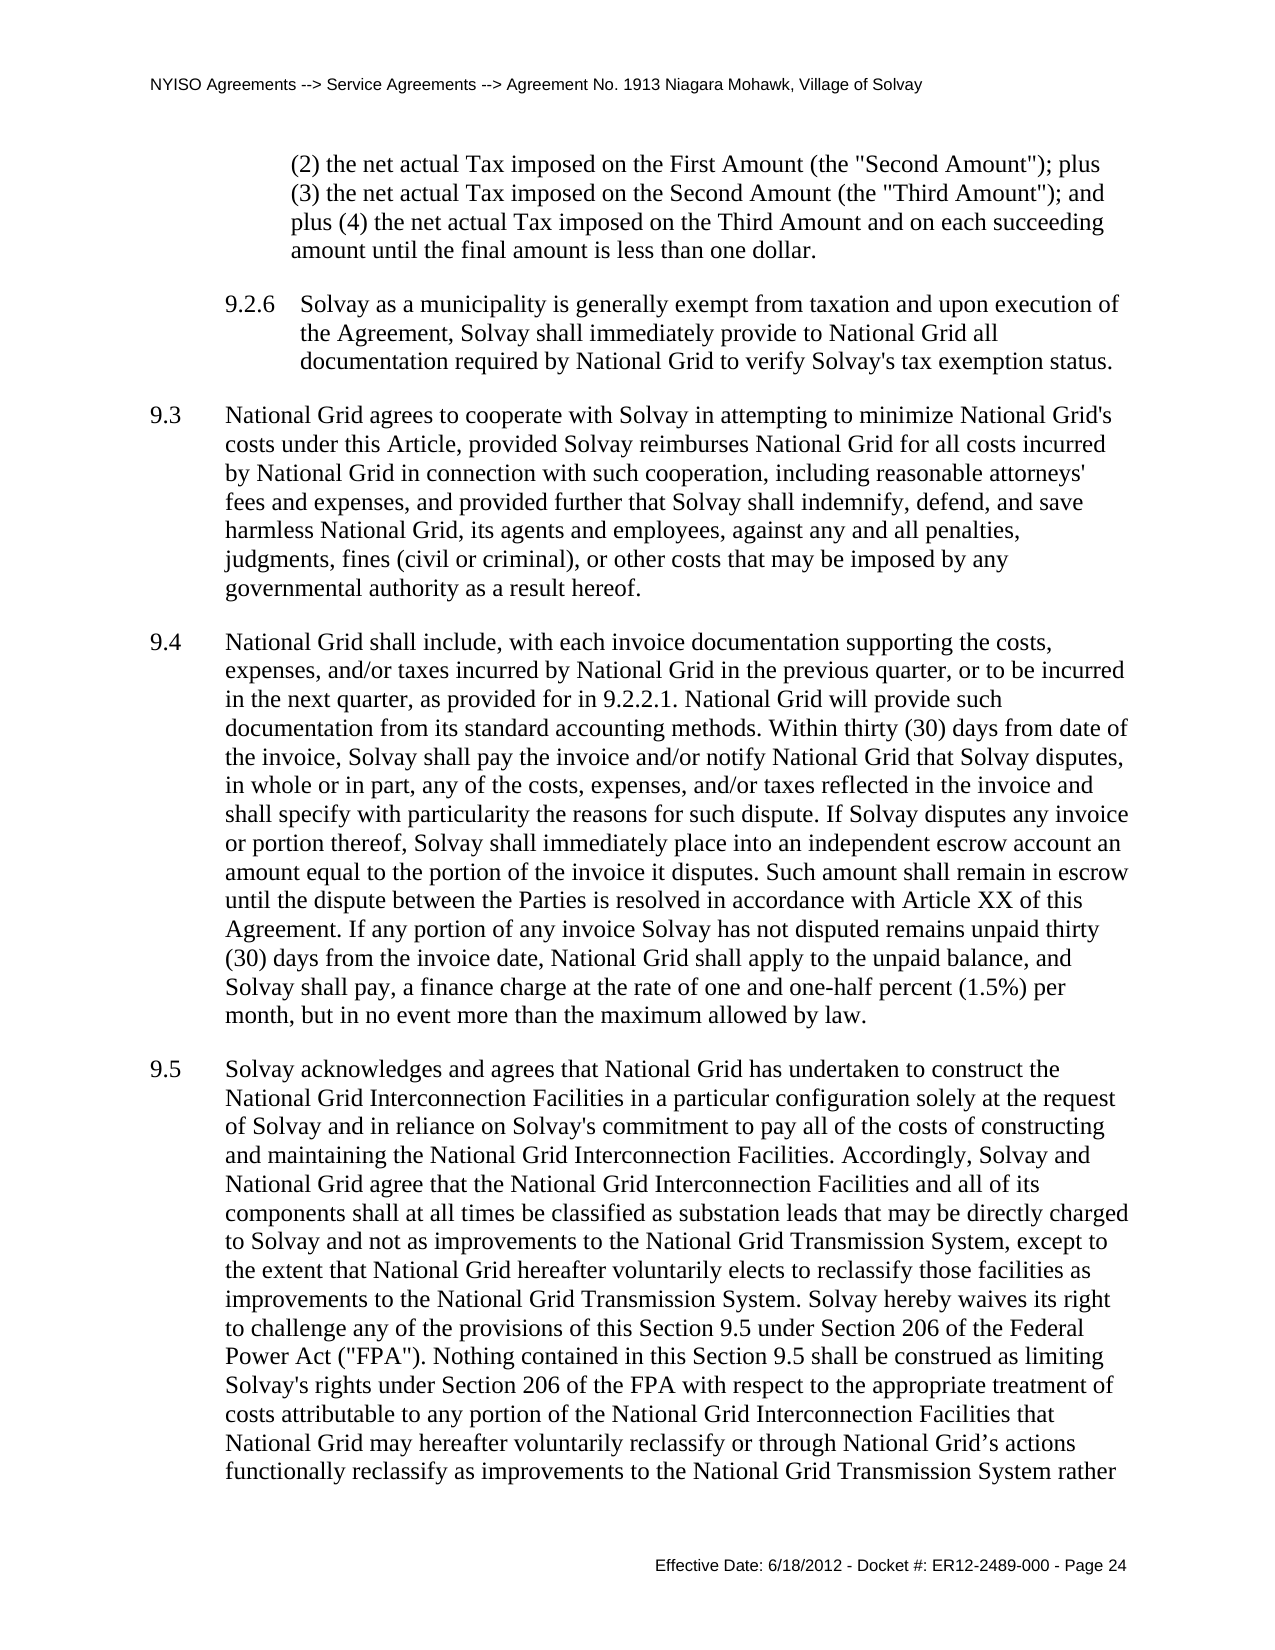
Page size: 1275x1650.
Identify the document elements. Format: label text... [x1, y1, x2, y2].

text 9.2.6 Solvay as a municipality is generally exempt from taxation and upon execution of the Agreement, Solvay shall immediately provide to National Grid all documentation required by National Grid to verify Solvay's tax exemption status. [225, 289, 1126, 376]
text 9.4 National Grid shall include, with each invoice documentation supporting the costs, expenses, and/or taxes incurred by National Grid in the previous quarter, or to be incurred in the next quarter, as provided for in 9.2.2.1. National Grid will provide such documentation from its standard accounting methods. Within thirty (30) days from date of the invoice, Solvay shall pay the invoice and/or notify National Grid that Solvay disputes, in whole or in part, any of the costs, expenses, and/or taxes reflected in the invoice and shall specify with particularity the reasons for such dispute. If Solvay disputes any invoice or portion thereof, Solvay shall immediately place into an independent escrow account an amount equal to the portion of the invoice it disputes. Such amount shall remain in escrow until the dispute between the Parties is resolved in accordance with Article XX of this Agreement. If any portion of any invoice Solvay has not disputed remains unpaid thirty (30) days from the invoice date, National Grid shall apply to the unpaid balance, and Solvay shall pay, a finance charge at the rate of one and one-half percent (1.5%) per month, but in no event more than the maximum allowed by law. [150, 627, 1134, 1029]
text 9.3 National Grid agrees to cooperate with Solvay in attempting to minimize National Grid's costs under this Article, provided Solvay reimburses National Grid for all costs incurred by National Grid in connection with such cooperation, including reasonable attorneys' fees and expenses, and provided further that Solvay shall indemnify, defend, and save harmless National Grid, its agents and employees, against any and all penalties, judgments, fines (civil or criminal), or other costs that may be imposed by any governmental authority as a result hereof. [150, 401, 1119, 602]
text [150, 1054, 1134, 1486]
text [216, 150, 1119, 264]
